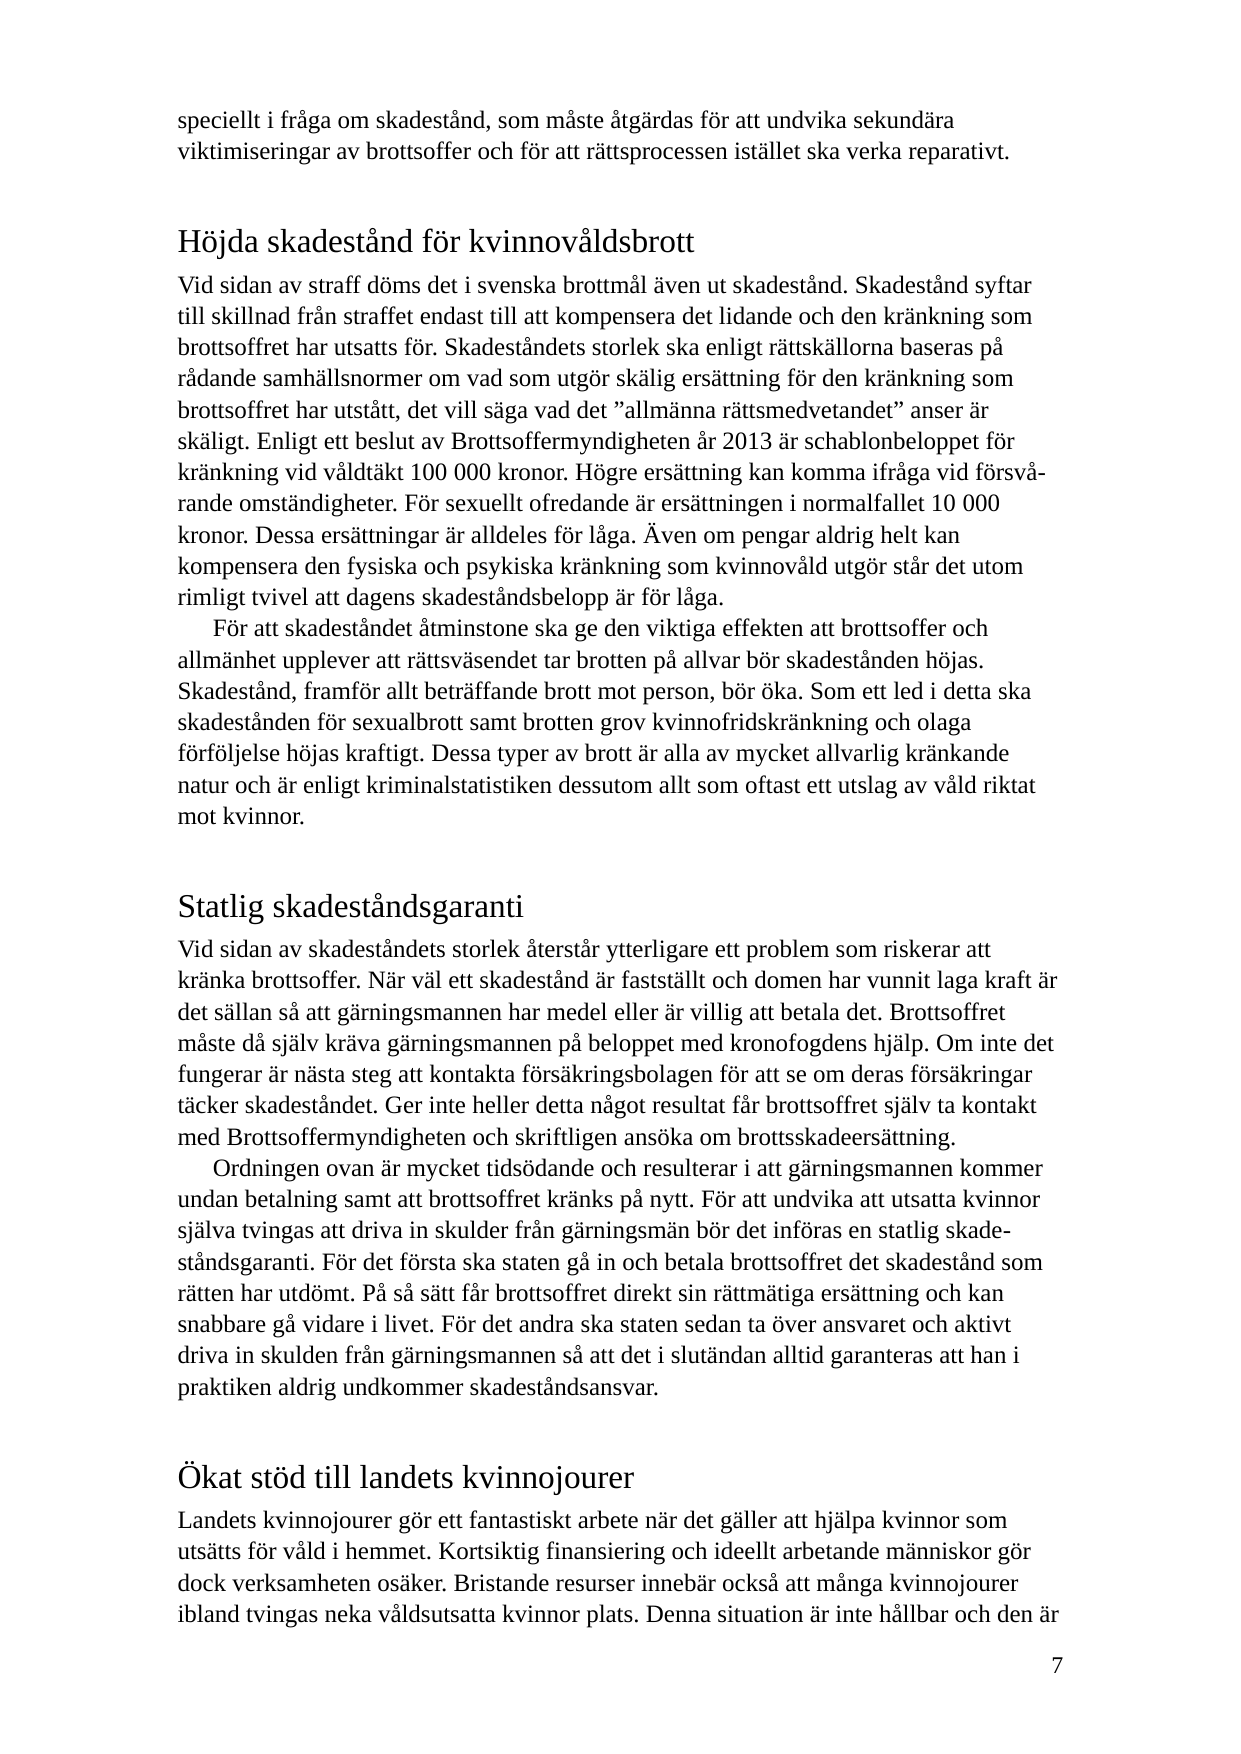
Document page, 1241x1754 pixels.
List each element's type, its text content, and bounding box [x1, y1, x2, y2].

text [177, 1503, 1063, 1628]
subtitle Statlig skadeståndsgaranti [177, 892, 1063, 923]
subtitle Höjda skadestånd för kvinnovåldsbrott [177, 228, 1063, 259]
text För att skadeståndet åtminstone ska ge den viktiga effekten att brottsoffer och allmänhet upplever att rättsväsendet tar brotten på allvar bör skadestånden höjas. Skadestånd, framför allt beträffande brott mot person, bör öka. Som ett led i detta ska skadestånden för sexualbrott samt brotten grov kvinnofridskränkning och olaga förföljelse höjas kraftigt. Dessa typer av brott är alla av mycket allvarlig kränkande natur och är enligt kriminalstatistiken dessutom allt som oftast ett utslag av våld riktat mot kvinnor. [177, 611, 1063, 830]
subtitle Ökat stöd till landets kvinnojourer [177, 1463, 1063, 1494]
text Ordningen ovan är mycket tidsödande och resulterar i att gärningsmannen kommer undan betalning samt att brottsoffret kränks på nytt. För att undvika att utsatta kvinnor själva tvingas att driva in skulder från gärningsmän bör det införas en statlig skadeståndsgaranti. För det första ska staten gå in och betala brottsoffret det skadestånd som rätten har utdömt. På så sätt får brottsoffret direkt sin rättmätiga ersättning och kan snabbare gå vidare i livet. För det andra ska staten sedan ta över ansvaret och aktivt driva in skulden från gärningsmannen så att det i slutändan alltid garanteras att han i praktiken aldrig undkommer skadeståndsansvar. [177, 1151, 1063, 1401]
text Vid sidan av straff döms det i svenska brottmål även ut skadestånd. Skadestånd syftar till skillnad från straffet endast till att kompensera det lidande och den kränkning som brottsoffret har utsatts för. Skadeståndets storlek ska enligt rättskällorna baseras på rådande samhällsnormer om vad som utgör skälig ersättning för den kränkning som brottsoffret har utstått, det vill säga vad det ”allmänna rättsmedvetandet” anser är skäligt. Enligt ett beslut av Brottsoffermyndigheten år 2013 är schablonbeloppet för kränkning vid våldtäkt 100 000 kronor. Högre ersättning kan komma ifråga vid försvårande omständigheter. För sexuellt ofredande är ersättningen i normalfallet 10 000 kronor. Dessa ersättningar är alldeles för låga. Även om pengar aldrig helt kan kompensera den fysiska och psykiska kränkning som kvinnovåld utgör står det utom rimligt tvivel att dagens skadeståndsbelopp är för låga. [177, 267, 1063, 611]
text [177, 103, 1063, 165]
text Vid sidan av skadeståndets storlek återstår ytterligare ett problem som riskerar att kränka brottsoffer. När väl ett skadestånd är fastställt och domen har vunnit laga kraft är det sällan så att gärningsmannen har medel eller är villig att betala det. Brottsoffret måste då själv kräva gärningsmannen på beloppet med kronofogdens hjälp. Om inte det fungerar är nästa steg att kontakta försäkringsbolagen för att se om deras försäkringar täcker skadeståndet. Ger inte heller detta något resultat får brottsoffret själv ta kontakt med Brottsoffermyndigheten och skriftligen ansöka om brottsskadeersättning. [177, 932, 1063, 1151]
